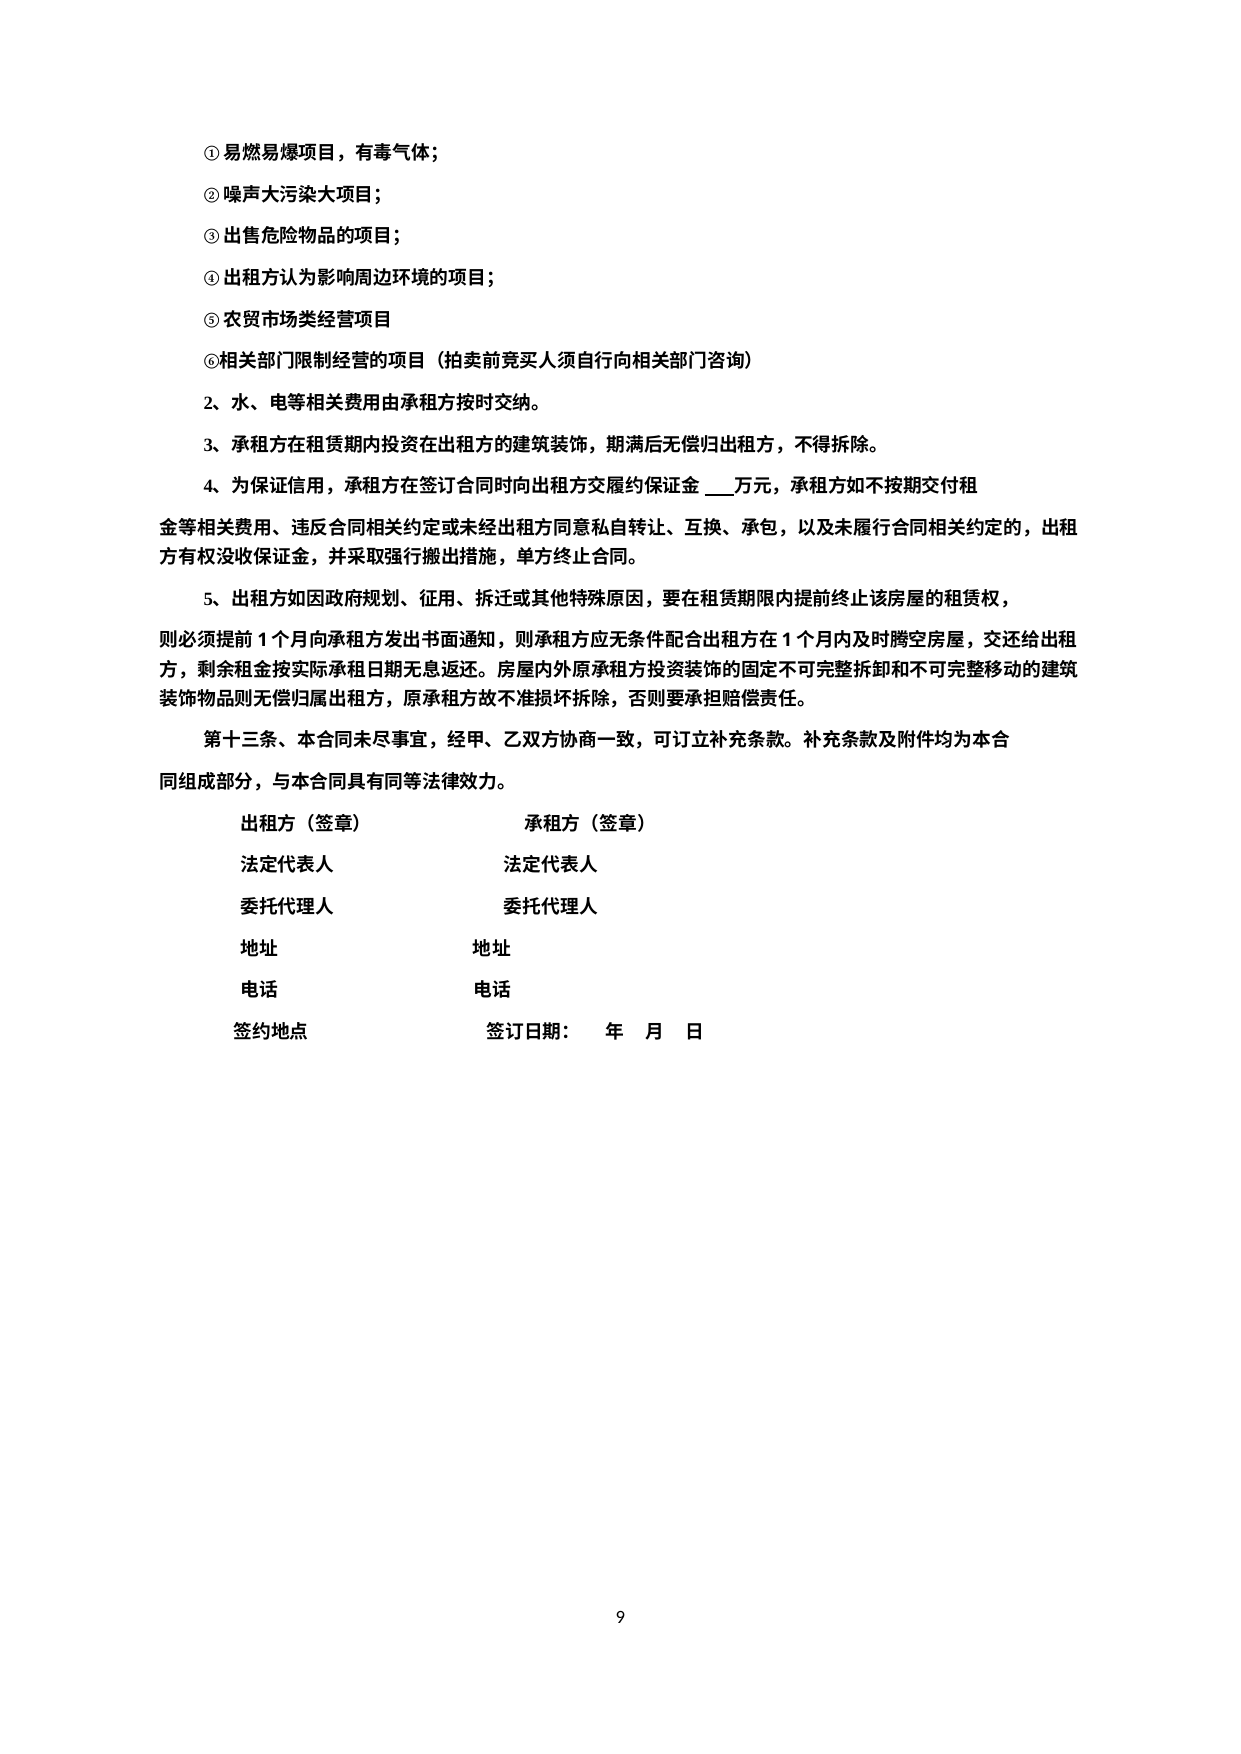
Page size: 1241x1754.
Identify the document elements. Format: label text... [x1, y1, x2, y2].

text ⑤农贸市场类经营项目 [203, 303, 1081, 332]
text 4、为保证信用，承租方在签订合同时向出租方交履约保证金 万元，承租方如不按期交付租 [203, 469, 1081, 498]
text 金等相关费用、违反合同相关约定或未经出租方同意私自转让、互换、承包，以及未履行合同相关约定的，出租方有权没收保证金，并采取强行搬出措施，单方终止合同。 [159, 511, 1081, 569]
text 出租方（签章） 承租方（签章） [203, 807, 1081, 836]
text 3、承租方在租赁期内投资在出租方的建筑装饰，期满后无偿归出租方，不得拆除。 [203, 428, 1081, 457]
text ④出租方认为影响周边环境的项目； [203, 261, 1081, 290]
text 则必须提前1个月向承租方发出书面通知，则承租方应无条件配合出租方在1个月内及时腾空房屋，交还给出租方，剩余租金按实际承租日期无息返还。房屋内外原承租方投资装饰的固定不可完整拆卸和不可完整移动的建筑装饰物品则无偿归属出租方，原承租方故不准损坏拆除，否则要承担赔偿责任。 [159, 623, 1081, 711]
text 5、出租方如因政府规划、征用、拆迁或其他特殊原因，要在租赁期限内提前终止该房屋的租赁权， [203, 582, 1081, 611]
text 电话 电话 [203, 973, 1081, 1003]
text ③出售危险物品的项目； [203, 219, 1081, 248]
text ⑥相关部门限制经营的项目（拍卖前竞买人须自行向相关部门咨询） [203, 344, 1081, 373]
text 委托代理人 委托代理人 [203, 890, 1081, 919]
text ②噪声大污染大项目； [203, 178, 1081, 207]
text 签约地点 签订日期： 年 月 日 [159, 1015, 1081, 1044]
text 2、水、电等相关费用由承租方按时交纳。 [203, 386, 1081, 415]
text 同组成部分，与本合同具有同等法律效力。 [159, 765, 1081, 794]
text 法定代表人 法定代表人 [203, 848, 1081, 878]
text ①易燃易爆项目，有毒气体； [203, 136, 1081, 165]
text 第十三条、本合同未尽事宜，经甲、乙双方协商一致，可订立补充条款。补充条款及附件均为本合 [203, 723, 1081, 753]
text 地址 地址 [203, 932, 1081, 961]
